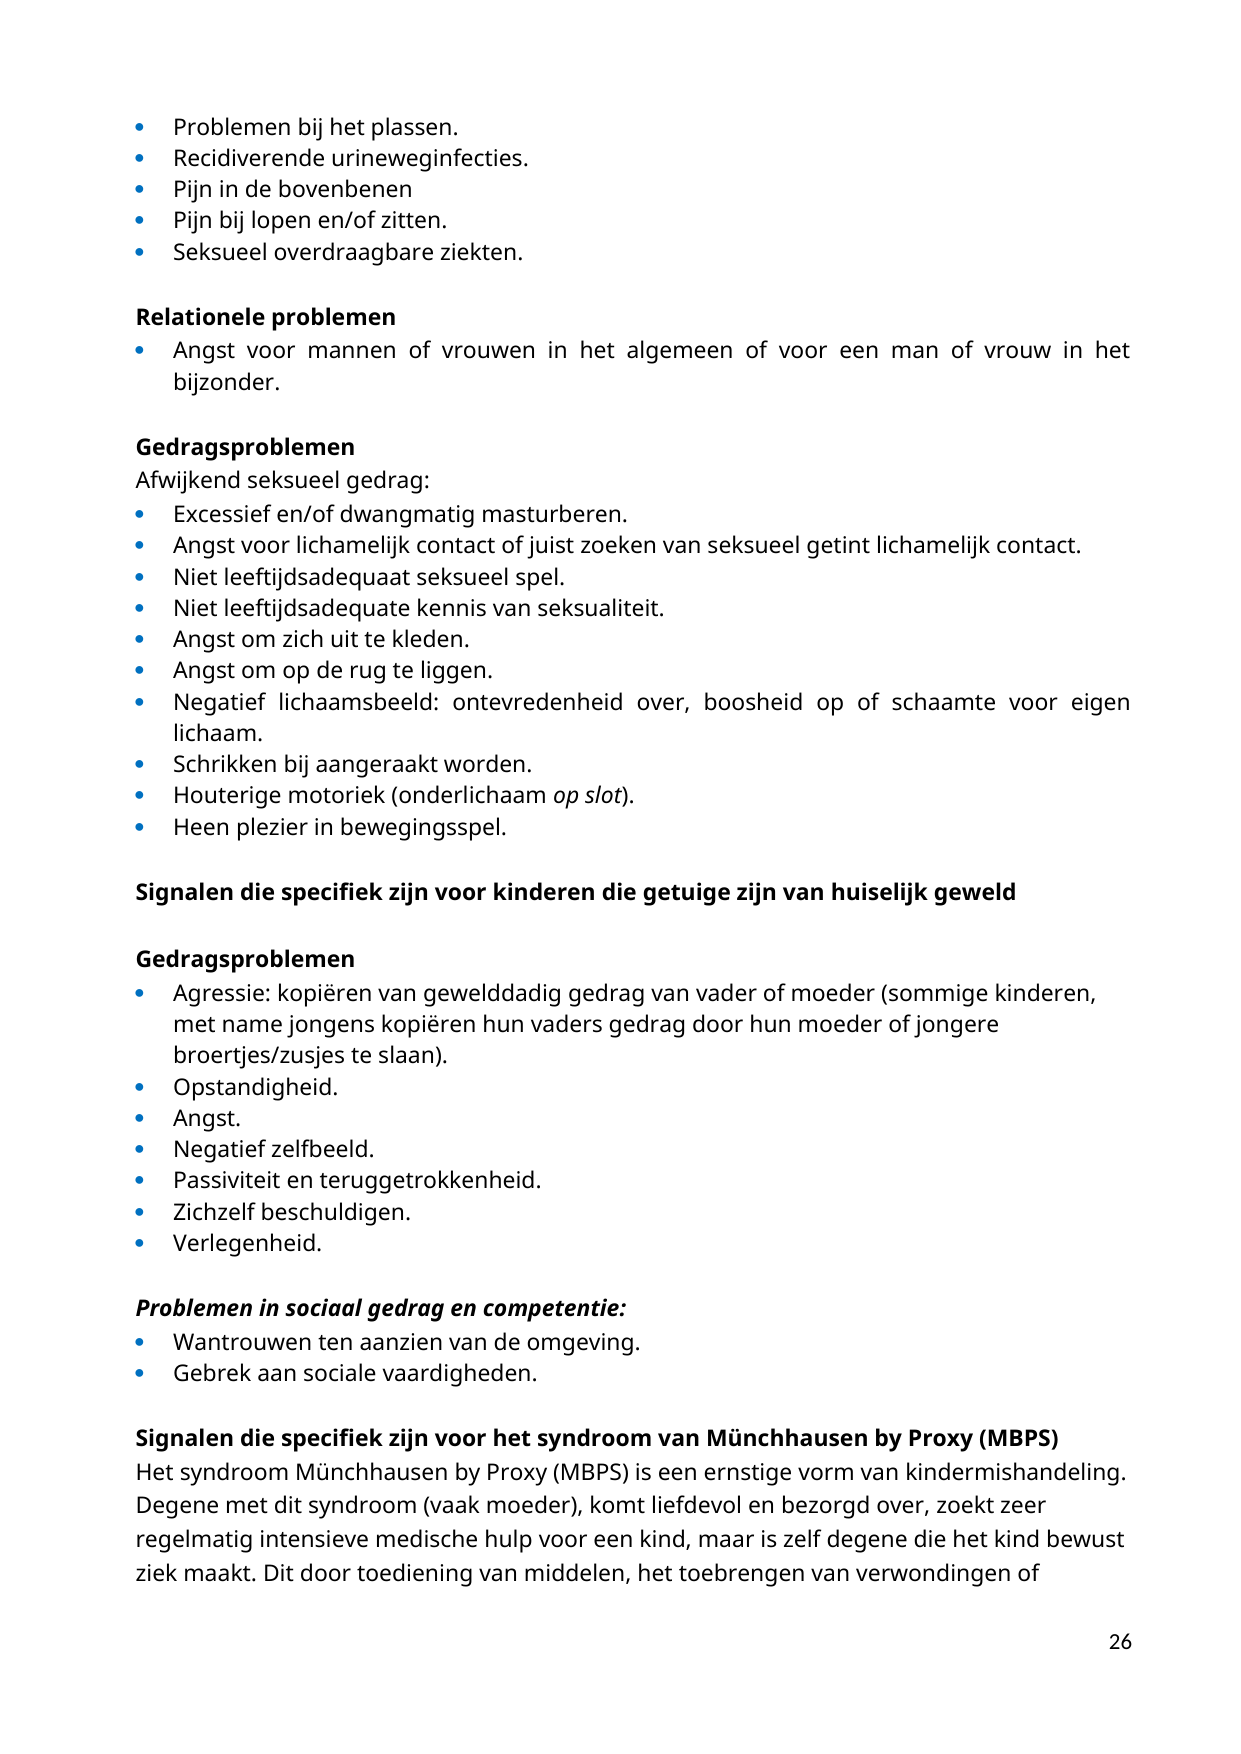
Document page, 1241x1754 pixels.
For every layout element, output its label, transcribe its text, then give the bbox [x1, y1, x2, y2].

text Gedragsproblemen [135, 943, 1132, 974]
list Excessief en/of dwangmatig masturberen. [135, 498, 1132, 529]
list Wantrouwen ten aanzien van de omgeving. [135, 1325, 1132, 1357]
text Signalen die specifiek zijn voor het syndroom van Münchhausen by Proxy (MBPS) [135, 1422, 1132, 1453]
list Pijn bij lopen en/of zitten. [135, 204, 1132, 235]
list Schrikken bij aangeraakt worden. [135, 748, 1132, 779]
list Niet leeftijdsadequaat seksueel spel. [135, 560, 1132, 592]
text Signalen die specifiek zijn voor kinderen die getuige zijn van huiselijk geweld [135, 875, 1132, 907]
list Angst voor lichamelijk contact of juist zoeken van seksueel getint lichamelijk contact. [135, 529, 1132, 560]
list Negatief lichaamsbeeld: ontevredenheid over, boosheid op of schaamte voor eigen lichaam. [135, 685, 1132, 748]
list Heen plezier in bewegingsspel. [135, 810, 1132, 842]
list Agressie: kopiëren van gewelddadig gedrag van vader of moeder (sommige kinderen, met name jongens kopiëren hun vaders gedrag door hun moeder of jongere broertjes/zusjes te slaan). [135, 977, 1132, 1070]
list Angst om op de rug te liggen. [135, 654, 1132, 685]
list Problemen bij het plassen. [135, 110, 1132, 142]
text Gedragsproblemen [135, 430, 1132, 462]
list Gebrek aan sociale vaardigheden. [135, 1357, 1132, 1388]
list Negatief zelfbeeld. [135, 1133, 1132, 1164]
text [135, 1455, 1132, 1588]
text Relationele problemen [135, 300, 1132, 332]
list Zichzelf beschuldigen. [135, 1195, 1132, 1227]
list Pijn in de bovenbenen [135, 173, 1132, 204]
list Angst. [135, 1102, 1132, 1133]
list Opstandigheid. [135, 1070, 1132, 1102]
list Recidiverende urineweginfecties. [135, 142, 1132, 173]
list Houterige motoriek (onderlichaam op slot). [135, 779, 1132, 810]
text Afwijkend seksueel gedrag: [135, 464, 1132, 495]
list Verlegenheid. [135, 1227, 1132, 1258]
list Passiviteit en teruggetrokkenheid. [135, 1164, 1132, 1195]
list Angst om zich uit te kleden. [135, 623, 1132, 654]
list Niet leeftijdsadequate kennis van seksualiteit. [135, 592, 1132, 623]
list Angst voor mannen of vrouwen in het algemeen of voor een man of vrouw in het bijzonder. [135, 334, 1132, 397]
list Seksueel overdraagbare ziekten. [135, 235, 1132, 267]
text Problemen in sociaal gedrag en competentie: [135, 1292, 1132, 1323]
